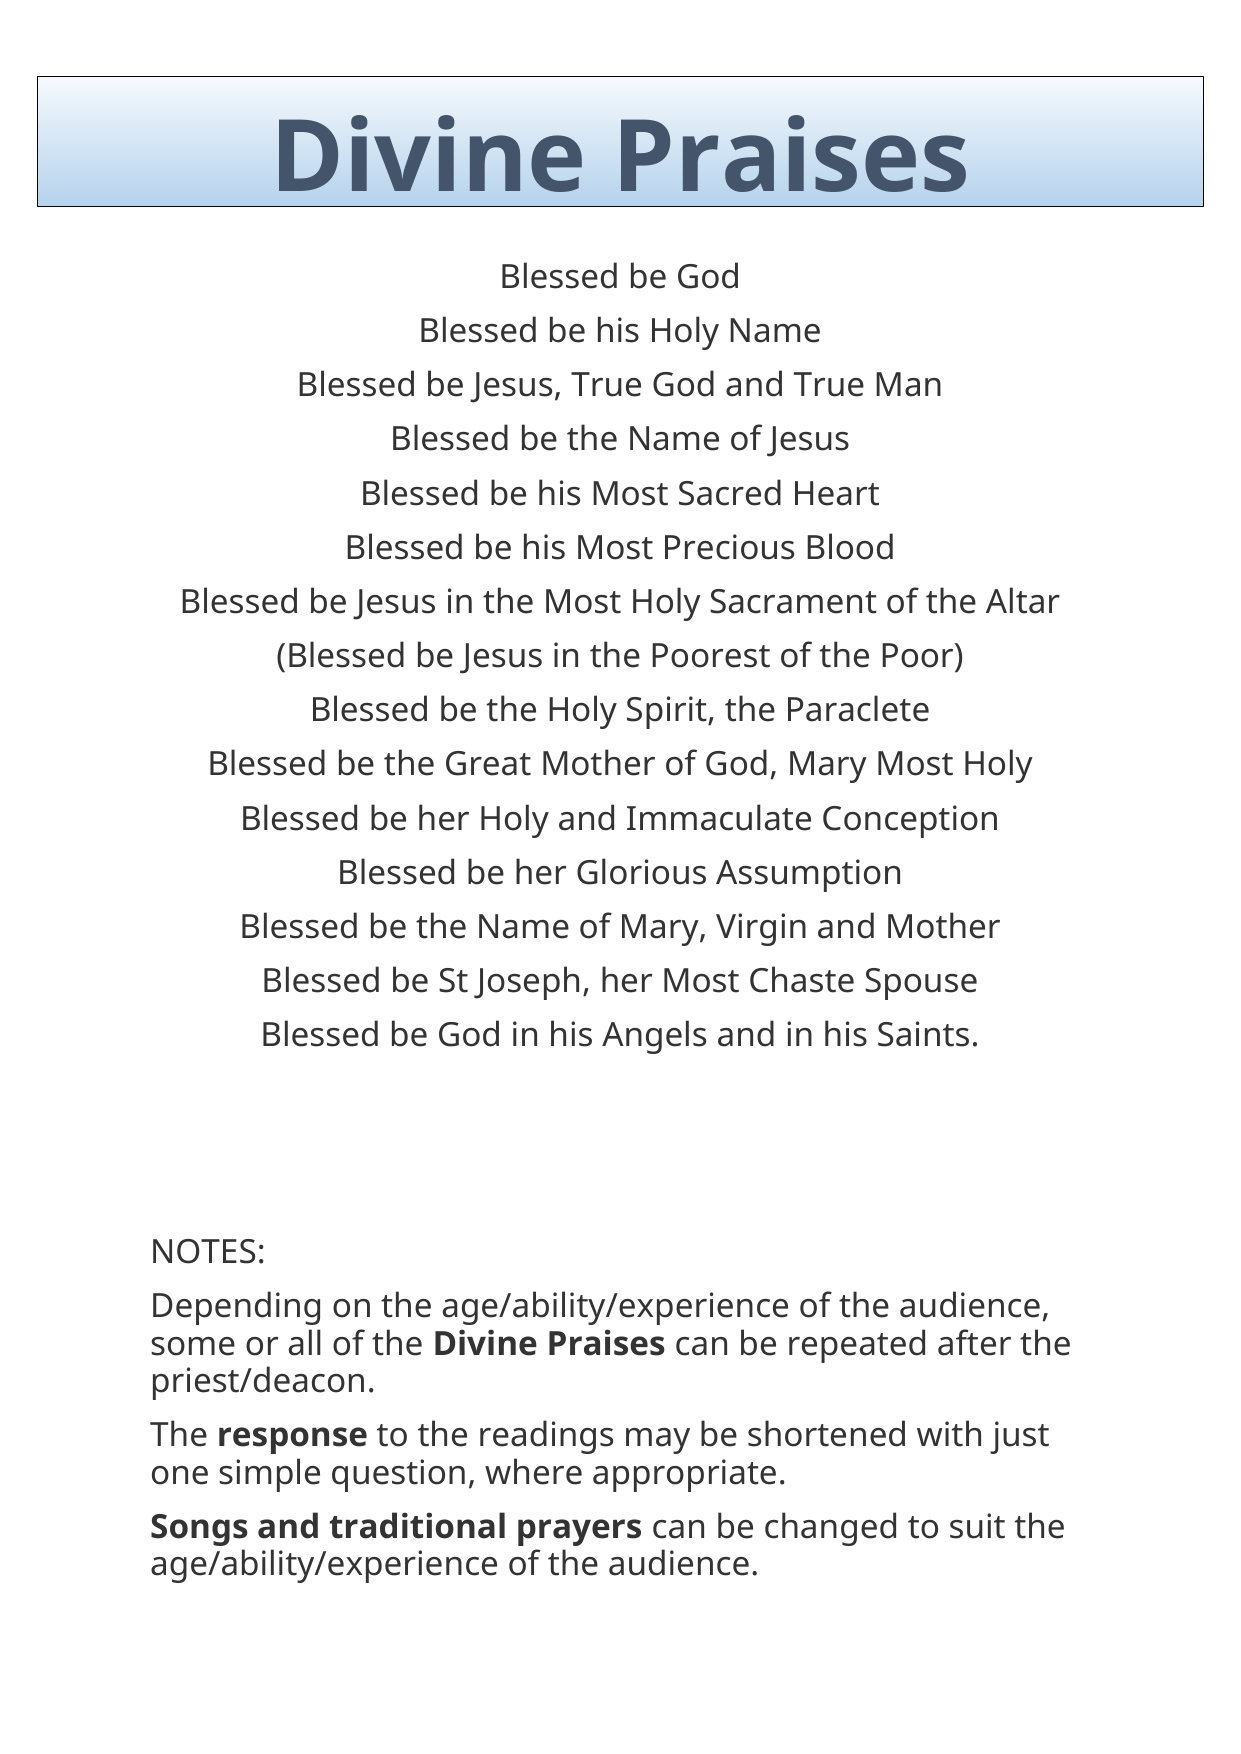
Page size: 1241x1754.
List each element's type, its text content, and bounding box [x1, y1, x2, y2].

text Blessed be the Holy Spirit, the Paraclete [150, 692, 1090, 729]
text Blessed be his Holy Name [150, 312, 1090, 350]
text Blessed be God in his Angels and in his Saints. [150, 1017, 1090, 1054]
text Blessed be the Great Mother of God, Mary Most Holy [150, 746, 1090, 783]
text Depending on the age/ability/experience of the audience, some or all of the Divine Praises can be repeated after the priest/deacon. [150, 1287, 1090, 1400]
text Blessed be God [150, 258, 1090, 296]
text Blessed be the Name of Mary, Virgin and Mother [150, 908, 1090, 946]
text The response to the readings may be shortened with just one simple question, where appropriate. [150, 1417, 1090, 1492]
text Blessed be Jesus in the Most Holy Sacrament of the Altar [150, 583, 1090, 621]
text NOTES: [150, 1233, 1090, 1271]
text Songs and traditional prayers can be changed to suit the age/ability/experience of the audience. [150, 1508, 1090, 1583]
text Blessed be his Most Sacred Heart [150, 475, 1090, 512]
text Blessed be her Holy and Immaculate Conception [150, 800, 1090, 837]
text Blessed be Jesus, True God and True Man [150, 367, 1090, 404]
text (Blessed be Jesus in the Poorest of the Poor) [150, 637, 1090, 675]
text Blessed be her Glorious Assumption [150, 854, 1090, 892]
text Blessed be St Joseph, her Most Chaste Spouse [150, 962, 1090, 1000]
text Blessed be his Most Precious Blood [150, 529, 1090, 567]
text Blessed be the Name of Jesus [150, 421, 1090, 458]
